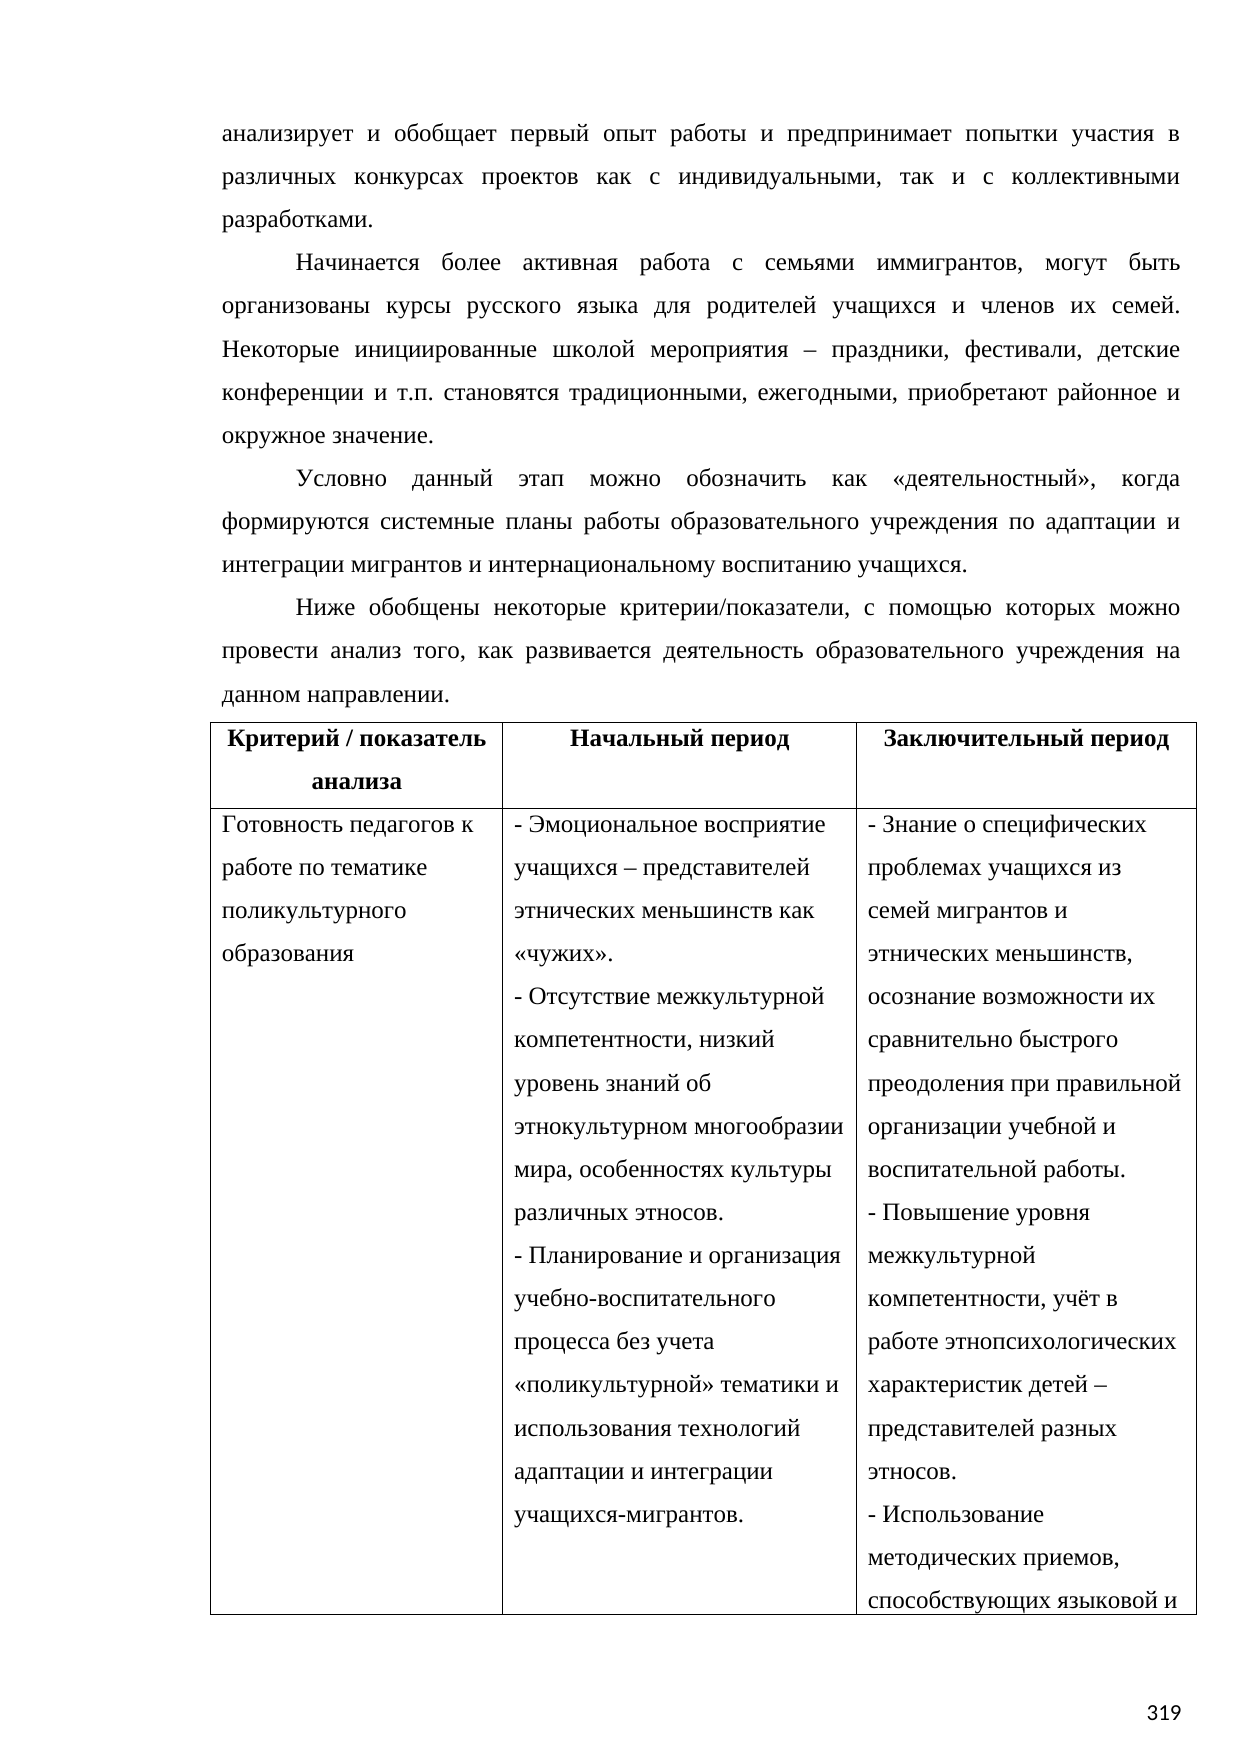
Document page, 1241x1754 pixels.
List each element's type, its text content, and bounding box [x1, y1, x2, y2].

text Начинается более активная работа с семьями иммигрантов, могут быть организованы курсы русского языка для родителей учащихся и членов их семей. Некоторые инициированные школой мероприятия – праздники, фестивали, детские конференции и т.п. становятся традиционными, ежегодными, приобретают районное и окружное значение. [222, 247, 1181, 449]
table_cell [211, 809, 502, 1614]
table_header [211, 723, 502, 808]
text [222, 118, 1181, 233]
text Ниже обобщены некоторые критерии/показатели, с помощью которых можно провести анализ того, как развивается деятельность образовательного учреждения на данном направлении. [222, 592, 1181, 707]
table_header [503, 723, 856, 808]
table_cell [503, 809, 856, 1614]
text Условно данный этап можно обозначить как «деятельностный», когда формируются системные планы работы образовательного учреждения по адаптации и интеграции мигрантов и интернациональному воспитанию учащихся. [222, 463, 1181, 578]
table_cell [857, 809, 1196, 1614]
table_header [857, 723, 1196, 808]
